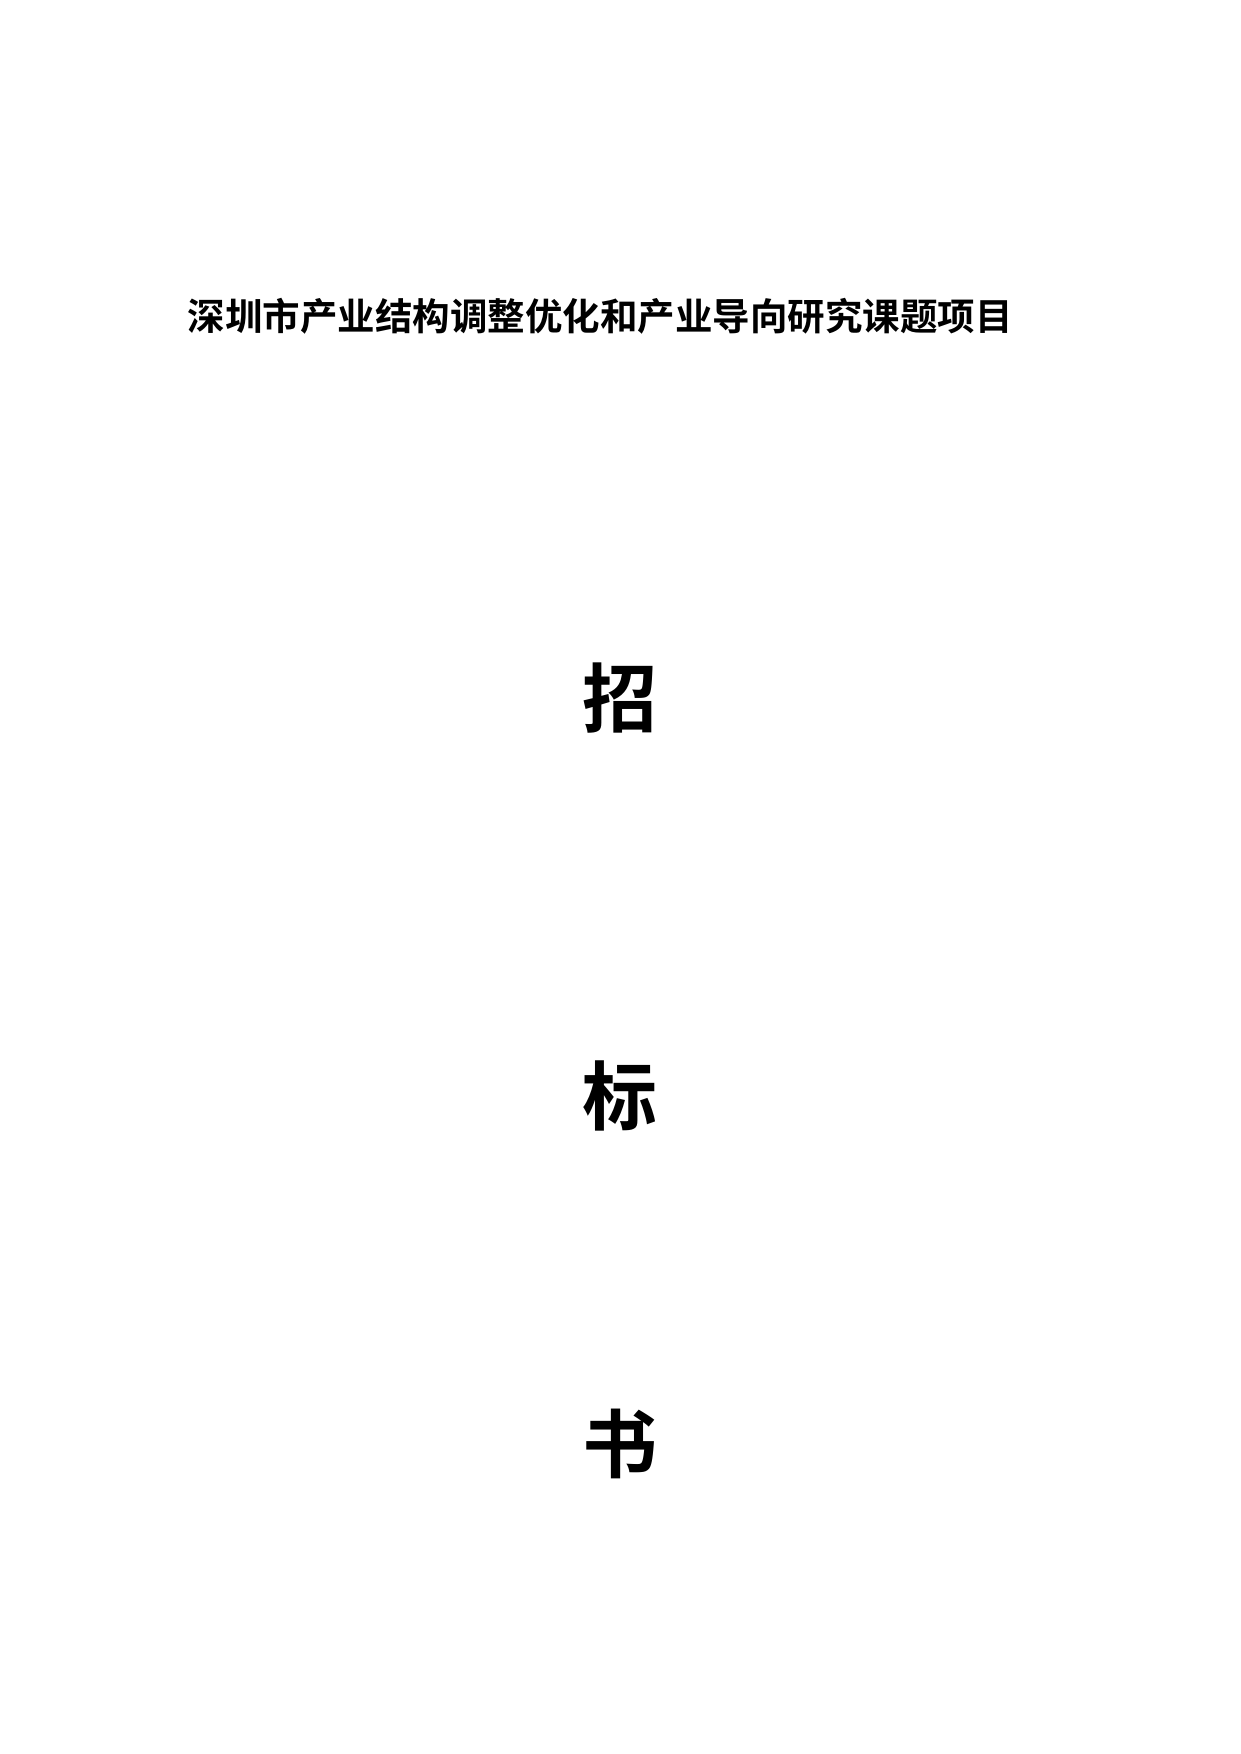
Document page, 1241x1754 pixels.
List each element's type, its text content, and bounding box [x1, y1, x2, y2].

text 书 [187, 1375, 1053, 1505]
text 招 [187, 629, 1053, 759]
text 深圳市产业结构调整优化和产业导向研究课题项目 [187, 287, 1053, 341]
text 标 [187, 1027, 1053, 1157]
